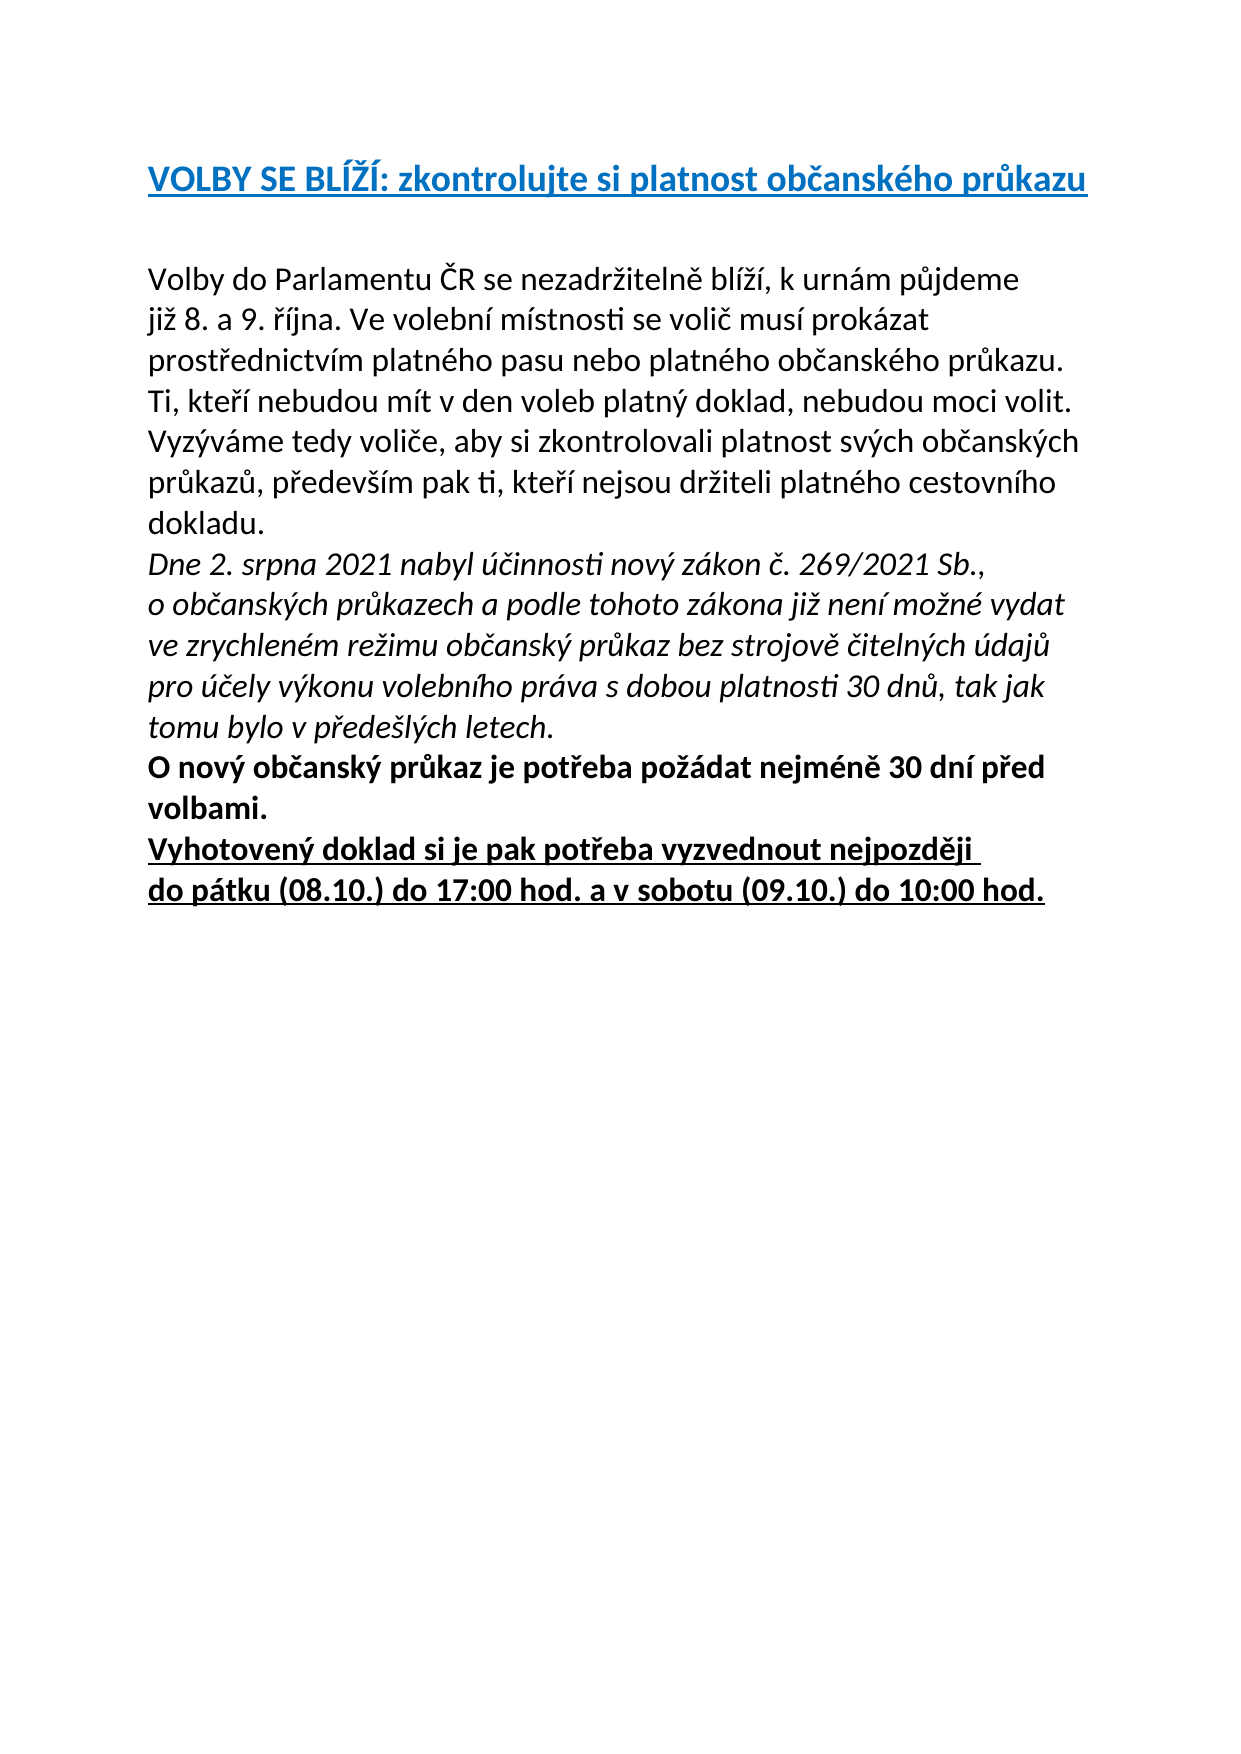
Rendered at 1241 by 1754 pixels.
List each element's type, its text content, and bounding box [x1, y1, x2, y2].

text O nový občanský průkaz je potřeba požádat nejméně 30 dní před volbami. [148, 746, 1093, 828]
text Dne 2. srpna 2021 nabyl účinnosti nový zákon č. 269/2021 Sb., [148, 543, 1093, 583]
text do pátku (08.10.) do 17:00 hod. a v sobotu (09.10.) do 10:00 hod. [148, 868, 1093, 909]
text již 8. a 9. října. Ve volební místnosti se volič musí prokázat prostřednictvím platného pasu nebo platného občanského průkazu. Ti, kteří nebudou mít v den voleb platný doklad, nebudou moci volit. [148, 298, 1093, 421]
text o občanských průkazech a podle tohoto zákona již není možné vydat ve zrychleném režimu občanský průkaz bez strojově čitelných údajů pro účely výkonu volebního práva s dobou platnosti 30 dnů, tak jak tomu bylo v předešlých letech. [148, 583, 1093, 746]
text Vyhotovený doklad si je pak potřeba vyzvednout nejpozději [148, 828, 1093, 868]
text Vyzýváme tedy voliče, aby si zkontrolovali platnost svých občanských průkazů, především pak ti, kteří nejsou držiteli platného cestovního dokladu. [148, 421, 1093, 543]
text VOLBY SE BLÍŽÍ: zkontrolujte si platnost občanského průkazu [148, 155, 1093, 201]
text Volby do Parlamentu ČR se nezadržitelně blíží, k urnám půjdeme [148, 258, 1093, 298]
